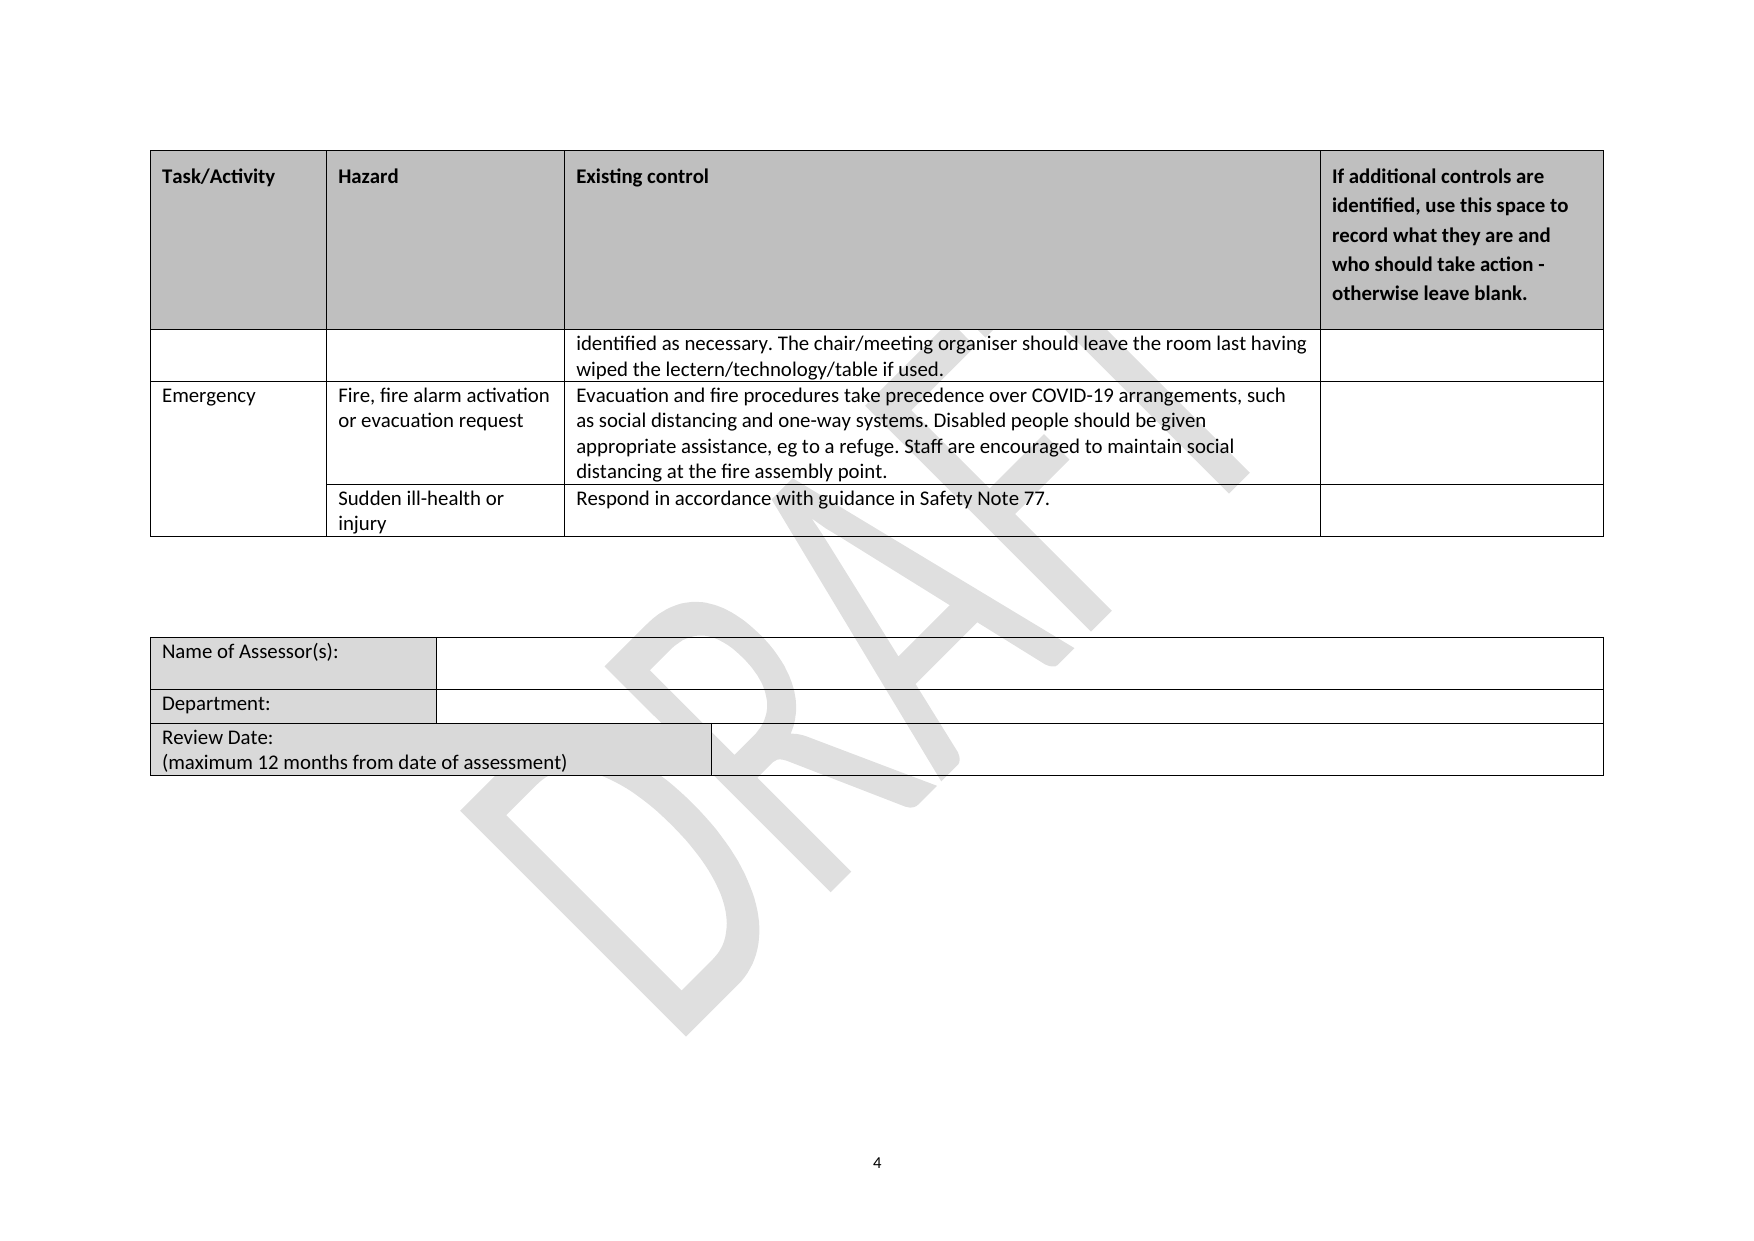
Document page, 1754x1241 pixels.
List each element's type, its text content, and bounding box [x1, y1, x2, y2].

table_cell Sudden ill-health or injury [327, 485, 564, 536]
table_cell Review Date: (maximum 12 months from date of assessment) [151, 724, 711, 775]
table_cell Fire, fire alarm activation or evacuation request [327, 382, 564, 484]
table_header If additional controls are identified, use this space to record what they are and who should take action - otherwise leave blank. [1321, 151, 1603, 329]
table_cell [1321, 330, 1603, 381]
table_header Hazard [327, 151, 564, 329]
table_header [437, 638, 1603, 689]
table_cell Department: [151, 690, 436, 723]
table_cell Evacuation and fire procedures take precedence over COVID-19 arrangements, such as social distancing and one-way systems. Disabled people should be given appropriate assistance, eg to a refuge. Staff are encouraged to maintain social distancing at the fire assembly point. [565, 382, 1320, 484]
table_header Existing control [565, 151, 1320, 329]
table_header Name of Assessor(s): [151, 638, 436, 689]
table_cell [1321, 382, 1603, 484]
table_cell [712, 724, 1603, 775]
table_header Task/Activity [151, 151, 326, 329]
table_cell Respond in accordance with guidance in Safety Note 77. [565, 485, 1320, 536]
table_cell [437, 690, 1603, 723]
table_cell Emergency [151, 382, 326, 536]
table_cell [1321, 485, 1603, 536]
